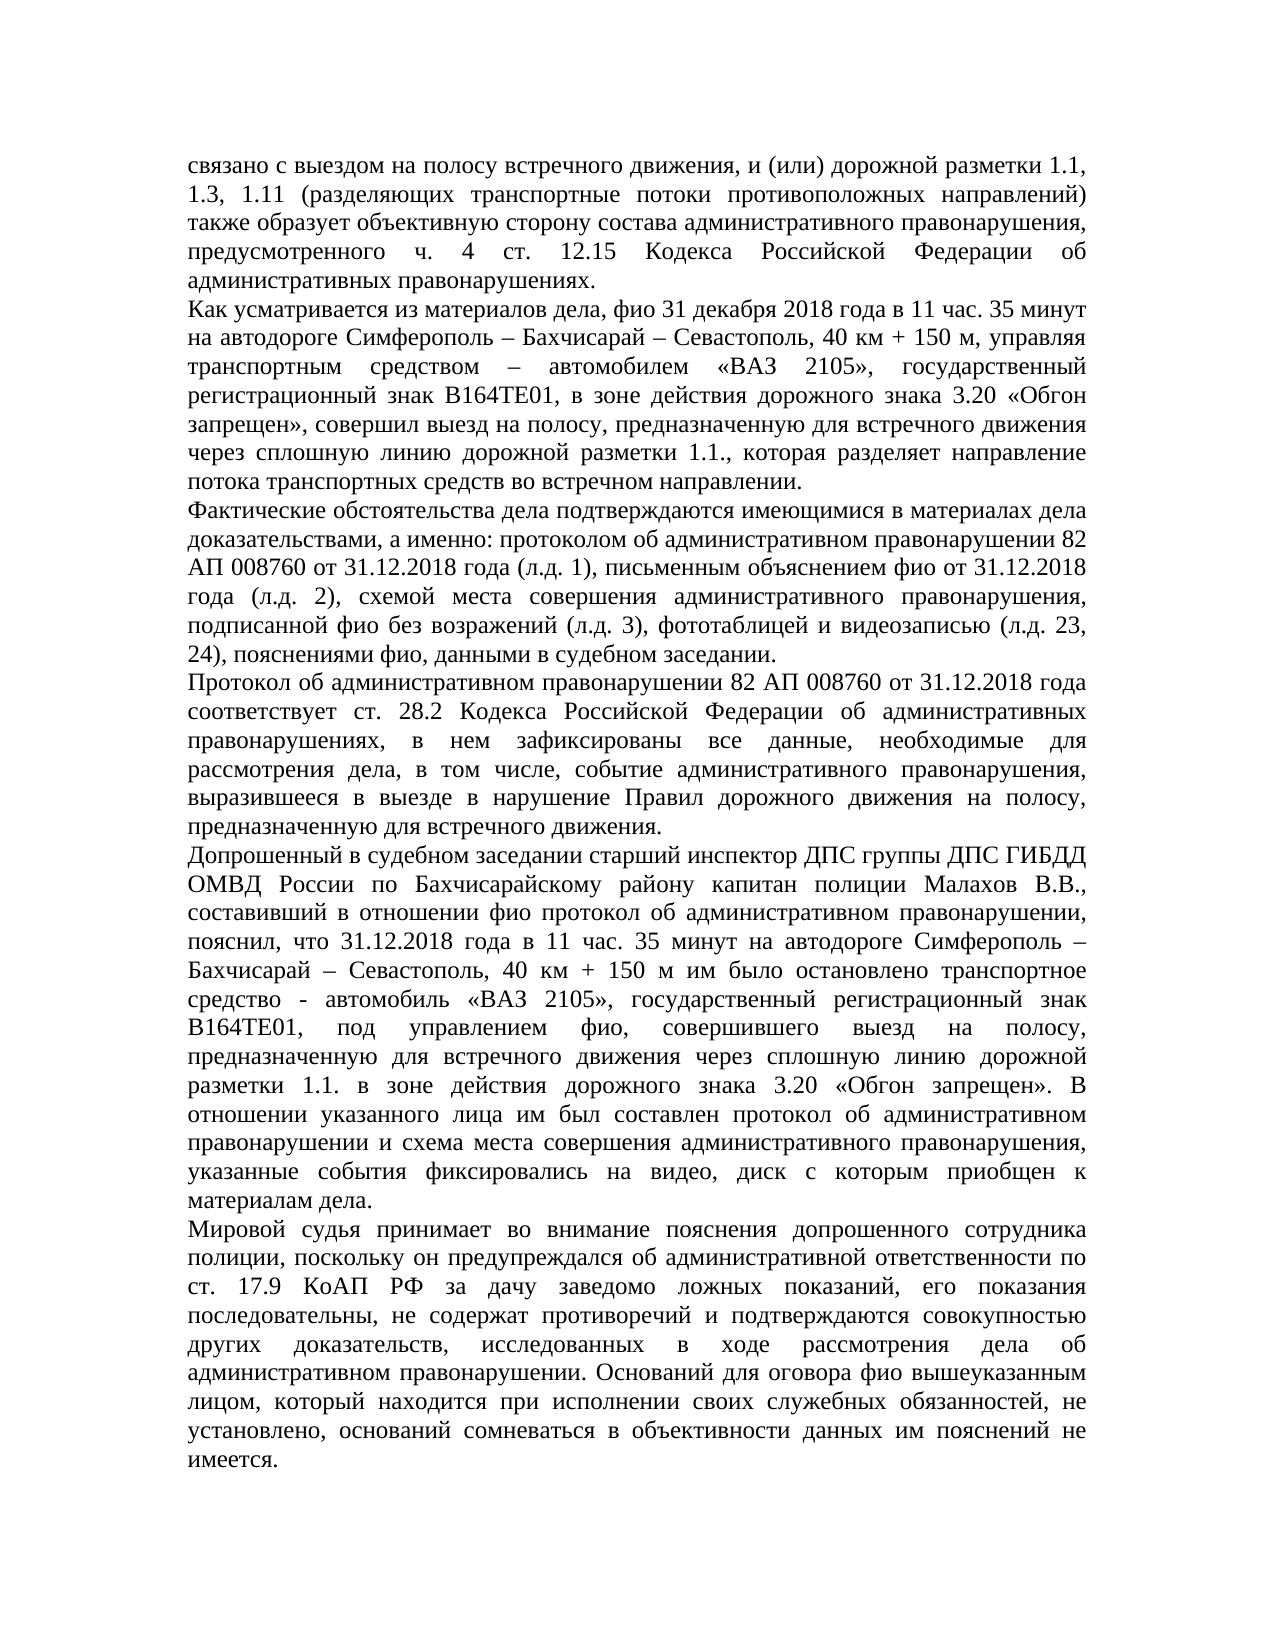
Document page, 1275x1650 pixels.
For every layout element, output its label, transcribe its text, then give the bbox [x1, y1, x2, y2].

text Протокол об административном правонарушении 82 АП 008760 от 31.12.2018 года соответствует ст. 28.2 Кодекса Российской Федерации об административных правонарушениях, в нем зафиксированы все данные, необходимые для рассмотрения дела, в том числе, событие административного правонарушения, выразившееся в выезде в нарушение Правил дорожного движения на полосу, предназначенную для встречного движения. [187, 667, 1087, 840]
text Фактические обстоятельства дела подтверждаются имеющимися в материалах дела доказательствами, а именно: протоколом об административном правонарушении 82 АП 008760 от 31.12.2018 года (л.д. 1), письменным объяснением фио от 31.12.2018 года (л.д. 2), схемой места совершения административного правонарушения, подписанной фио без возражений (л.д. 3), фототаблицей и видеозаписью (л.д. 23, 24), пояснениями фио, данными в судебном заседании. [187, 495, 1087, 667]
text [187, 150, 1087, 294]
text Допрошенный в судебном заседании старший инспектор ДПС группы ДПС ГИБДД ОМВД России по Бахчисарайскому району капитан полиции Малахов В.В., составивший в отношении фио протокол об административном правонарушении, пояснил, что 31.12.2018 года в 11 час. 35 минут на автодороге Симферополь – Бахчисарай – Севастополь, 40 км + 150 м им было остановлено транспортное средство - автомобиль «ВАЗ 2105», государственный регистрационный знак В164ТЕ01, под управлением фио, совершившего выезд на полосу, предназначенную для встречного движения через сплошную линию дорожной разметки 1.1. в зоне действия дорожного знака 3.20 «Обгон запрещен». В отношении указанного лица им был составлен протокол об административном правонарушении и схема места совершения административного правонарушения, указанные события фиксировались на видео, диск с которым приобщен к материалам дела. [187, 840, 1087, 1214]
text Как усматривается из материалов дела, фио 31 декабря 2018 года в 11 час. 35 минут на автодороге Симферополь – Бахчисарай – Севастополь, 40 км + 150 м, управляя транспортным средством – автомобилем «ВАЗ 2105», государственный регистрационный знак В164ТЕ01, в зоне действия дорожного знака 3.20 «Обгон запрещен», совершил выезд на полосу, предназначенную для встречного движения через сплошную линию дорожной разметки 1.1., которая разделяет направление потока транспортных средств во встречном направлении. [187, 294, 1087, 495]
text Мировой судья принимает во внимание пояснения допрошенного сотрудника полиции, поскольку он предупреждался об административной ответственности по ст. 17.9 КоАП РФ за дачу заведомо ложных показаний, его показания последовательны, не содержат противоречий и подтверждаются совокупностью других доказательств, исследованных в ходе рассмотрения дела об административном правонарушении. Оснований для оговора фио вышеуказанным лицом, который находится при исполнении своих служебных обязанностей, не установлено, оснований сомневаться в объективности данных им пояснений не имеется. [187, 1214, 1087, 1472]
